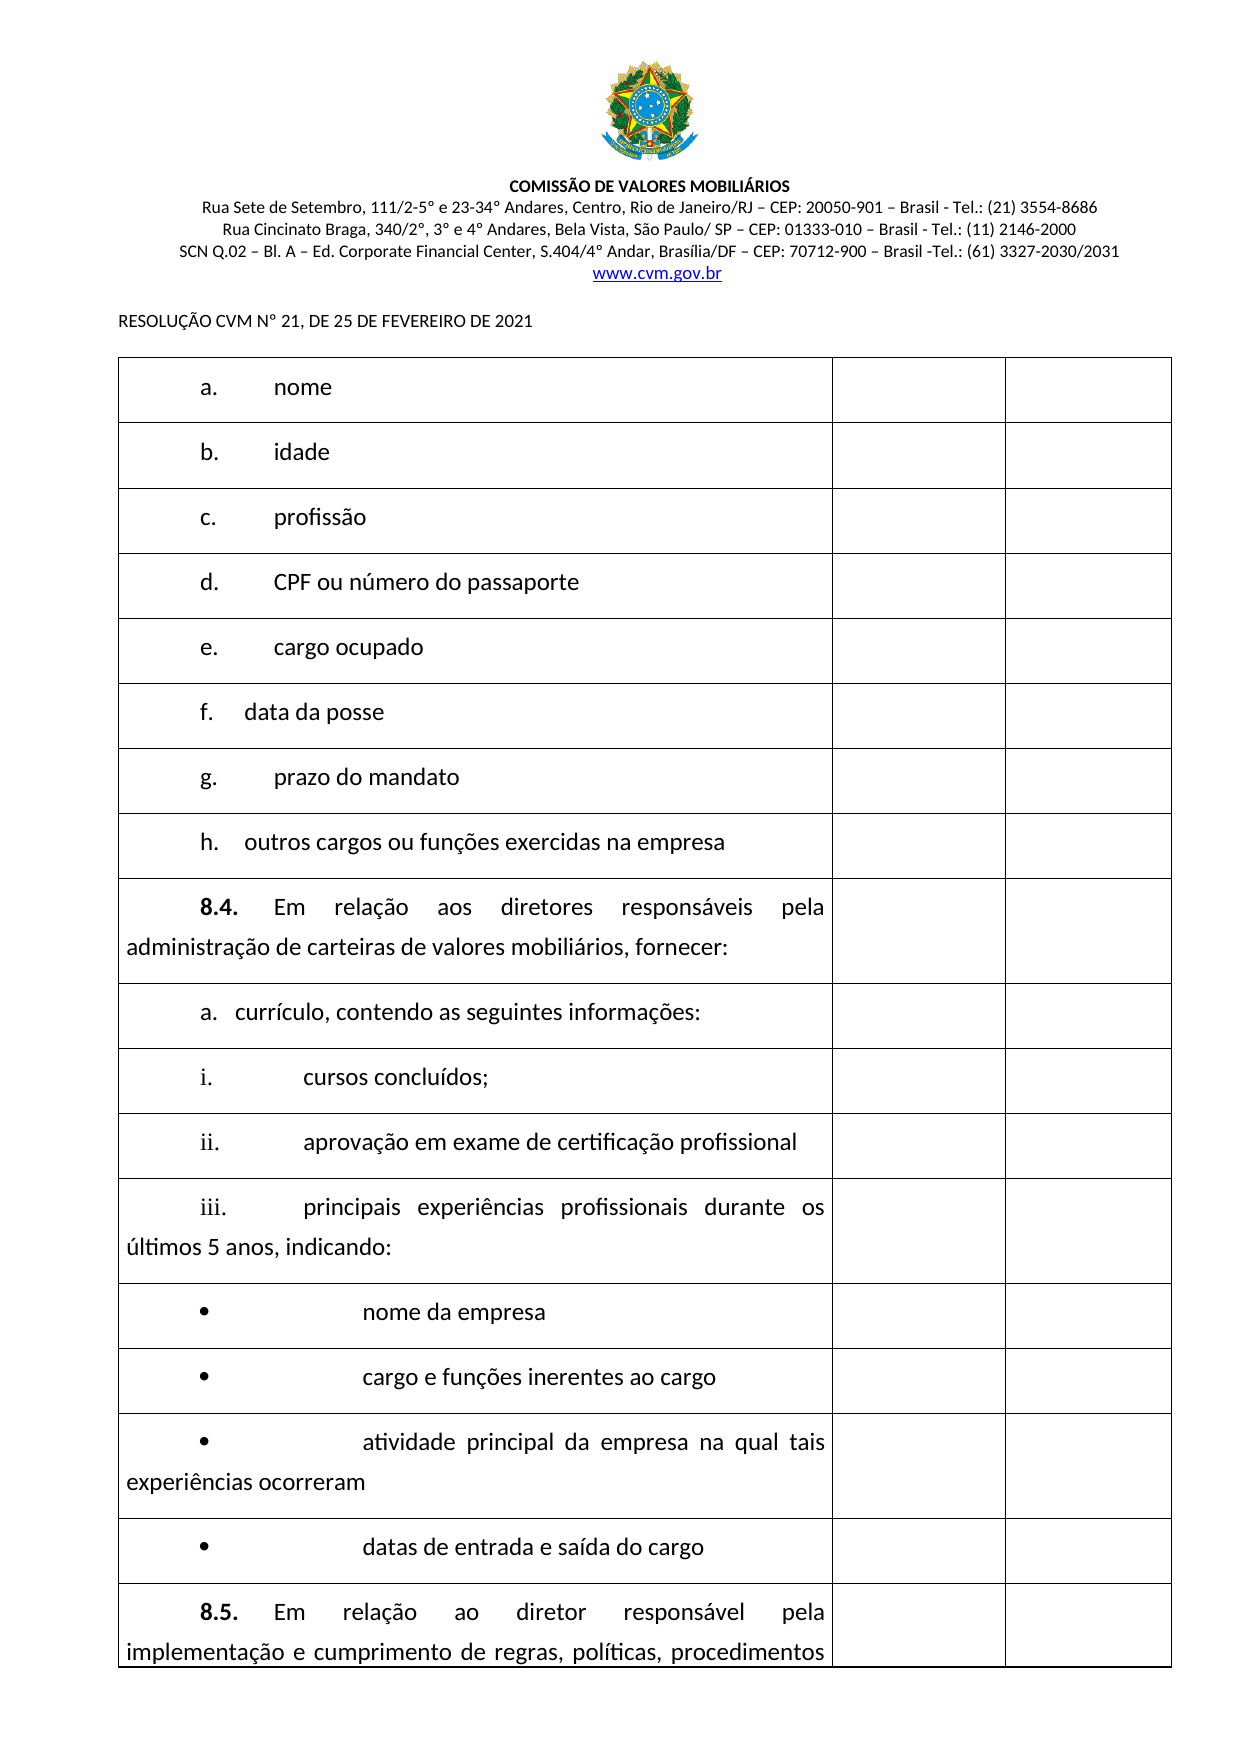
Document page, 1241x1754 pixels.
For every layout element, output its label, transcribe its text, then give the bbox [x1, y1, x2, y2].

table_cell [833, 619, 1005, 683]
table_cell [833, 1284, 1005, 1348]
table_cell [1006, 1584, 1171, 1666]
table_cell outros cargos ou funções exercidas na empresa [119, 814, 832, 878]
table_cell [1006, 358, 1171, 422]
table_cell [833, 1584, 1005, 1666]
table_cell atividade principal da empresa na qual tais experiências ocorreram [119, 1414, 832, 1518]
table_cell [1006, 1114, 1171, 1178]
table_cell Em relação aos diretores responsáveis pela administração de carteiras de valores mobiliários, fornecer: [119, 879, 832, 983]
table_cell idade [119, 423, 832, 487]
table_cell [1006, 1519, 1171, 1583]
table_cell [1006, 1049, 1171, 1113]
table_cell prazo do mandato [119, 749, 832, 813]
table_cell [1006, 423, 1171, 487]
table_cell principais experiências profissionais durante os últimos 5 anos, indicando: [119, 1179, 832, 1283]
table_cell profissão [119, 489, 832, 552]
picture [597, 59, 702, 163]
table_cell [833, 879, 1005, 983]
table_cell [833, 1114, 1005, 1178]
table_cell [833, 1049, 1005, 1113]
table_cell [833, 423, 1005, 487]
table_cell CPF ou número do passaporte [119, 554, 832, 618]
table_cell [833, 1414, 1005, 1518]
table_cell [1006, 984, 1171, 1048]
table_cell [1006, 1284, 1171, 1348]
table_cell cursos concluídos; [119, 1049, 832, 1113]
table_cell [833, 749, 1005, 813]
table_cell [1006, 489, 1171, 552]
table_cell currículo, contendo as seguintes informações: [119, 984, 832, 1048]
table_cell [833, 814, 1005, 878]
table_cell data da posse [119, 684, 832, 748]
table_cell datas de entrada e saída do cargo [119, 1519, 832, 1583]
table_cell [833, 1349, 1005, 1413]
table_cell [833, 358, 1005, 422]
table_cell [1006, 1414, 1171, 1518]
table_cell nome [119, 358, 832, 422]
table_cell [833, 984, 1005, 1048]
table_cell nome da empresa [119, 1284, 832, 1348]
table_cell [1006, 1179, 1171, 1283]
table_cell [833, 554, 1005, 618]
table_cell cargo e funções inerentes ao cargo [119, 1349, 832, 1413]
table_cell [1006, 814, 1171, 878]
table_cell [833, 684, 1005, 748]
table_cell [1006, 1349, 1171, 1413]
table_cell [833, 489, 1005, 552]
table_cell [1006, 619, 1171, 683]
table_cell [833, 1179, 1005, 1283]
table_cell [1006, 554, 1171, 618]
table_cell [1006, 879, 1171, 983]
table_cell cargo ocupado [119, 619, 832, 683]
table_cell aprovação em exame de certificação profissional [119, 1114, 832, 1178]
table_cell [1006, 684, 1171, 748]
table_cell [1006, 749, 1171, 813]
table_cell [833, 1519, 1005, 1583]
